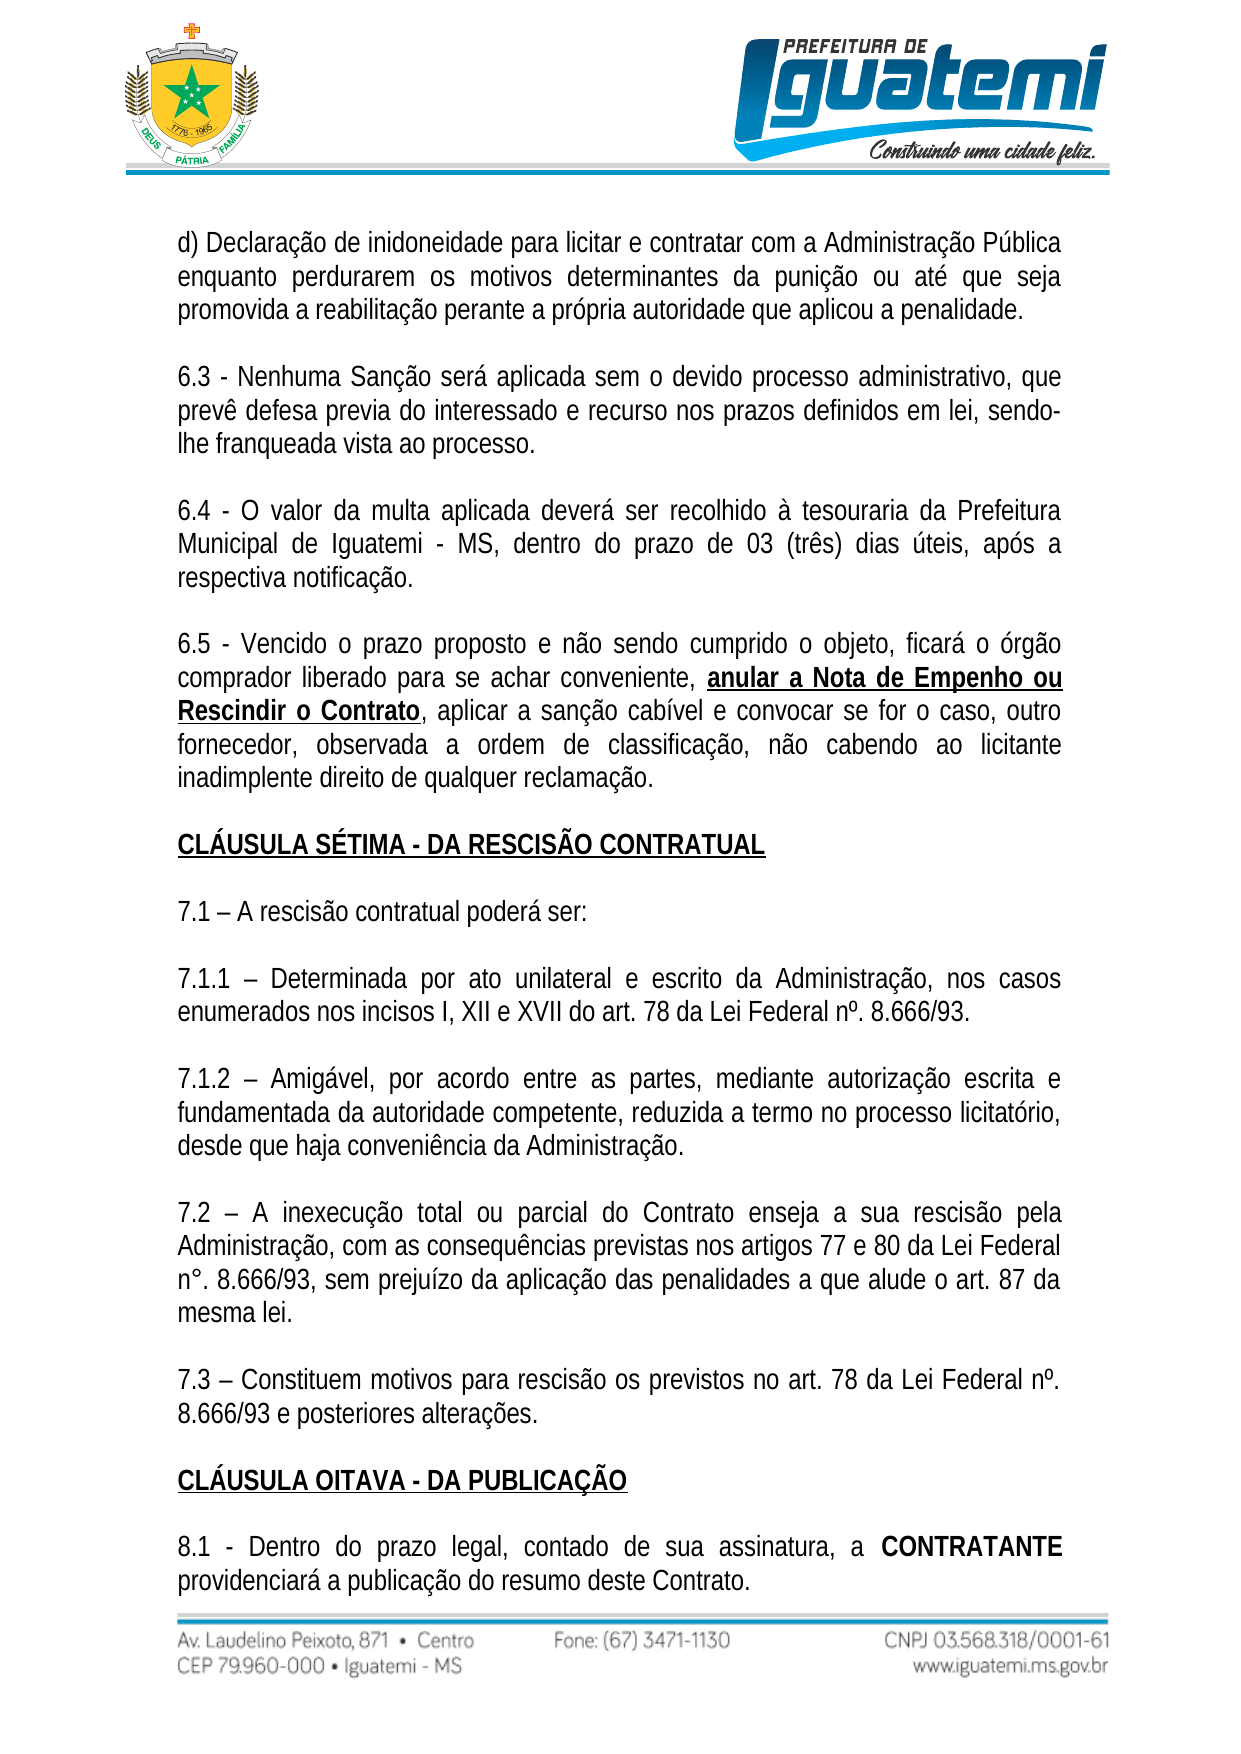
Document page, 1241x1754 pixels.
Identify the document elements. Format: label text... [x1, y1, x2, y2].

text 6.3 - Nenhuma Sanção será aplicada sem o devido processo administrativo, que prevê defesa previa do interessado e recurso nos prazos definidos em lei, sendo-lhe franqueada vista ao processo. [177, 359, 1063, 459]
text CLÁUSULA OITAVA - DA PUBLICAÇÃO [177, 1463, 1063, 1496]
picture [177, 1613, 1111, 1681]
text 6.5 - Vencido o prazo proposto e não sendo cumprido o objeto, ficará o órgão comprador liberado para se achar conveniente, anular a Nota de Empenho ou Rescindir o Contrato, aplicar a sanção cabível e convocar se for o caso, outro fornecedor, observada a ordem de classificação, não cabendo ao licitante inadimplente direito de qualquer reclamação. [177, 627, 1063, 794]
text 7.1 – A rescisão contratual poderá ser: [177, 894, 1063, 928]
text 7.1.2 – Amigável, por acordo entre as partes, mediante autorização escrita e fundamentada da autoridade competente, reduzida a termo no processo licitatório, desde que haja conveniência da Administração. [177, 1061, 1063, 1162]
text CLÁUSULA SÉTIMA - DA RESCISÃO CONTRATUAL [177, 827, 1063, 861]
text d) Declaração de inidoneidade para licitar e contratar com a Administração Pública enquanto perdurarem os motivos determinantes da punição ou até que seja promovida a reabilitação perante a própria autoridade que aplicou a penalidade. [177, 225, 1063, 326]
text 7.1.1 – Determinada por ato unilateral e escrito da Administração, nos casos enumerados nos incisos I, XII e XVII do art. 78 da Lei Federal nº. 8.666/93. [177, 961, 1063, 1028]
text 6.4 - O valor da multa aplicada deverá ser recolhido à tesouraria da Prefeitura Municipal de Iguatemi - MS, dentro do prazo de 03 (três) dias úteis, após a respectiva notificação. [177, 493, 1063, 593]
text 7.3 – Constituem motivos para rescisão os previstos no art. 78 da Lei Federal nº. 8.666/93 e posteriores alterações. [177, 1362, 1063, 1429]
text 7.2 – A inexecução total ou parcial do Contrato enseja a sua rescisão pela Administração, com as consequências previstas nos artigos 77 e 80 da Lei Federal n°. 8.666/93, sem prejuízo da aplicação das penalidades a que alude o art. 87 da mesma lei. [177, 1195, 1063, 1329]
text 8.1 - Dentro do prazo legal, contado de sua assinatura, a CONTRATANTE providenciará a publicação do resumo deste Contrato. [177, 1529, 1063, 1596]
